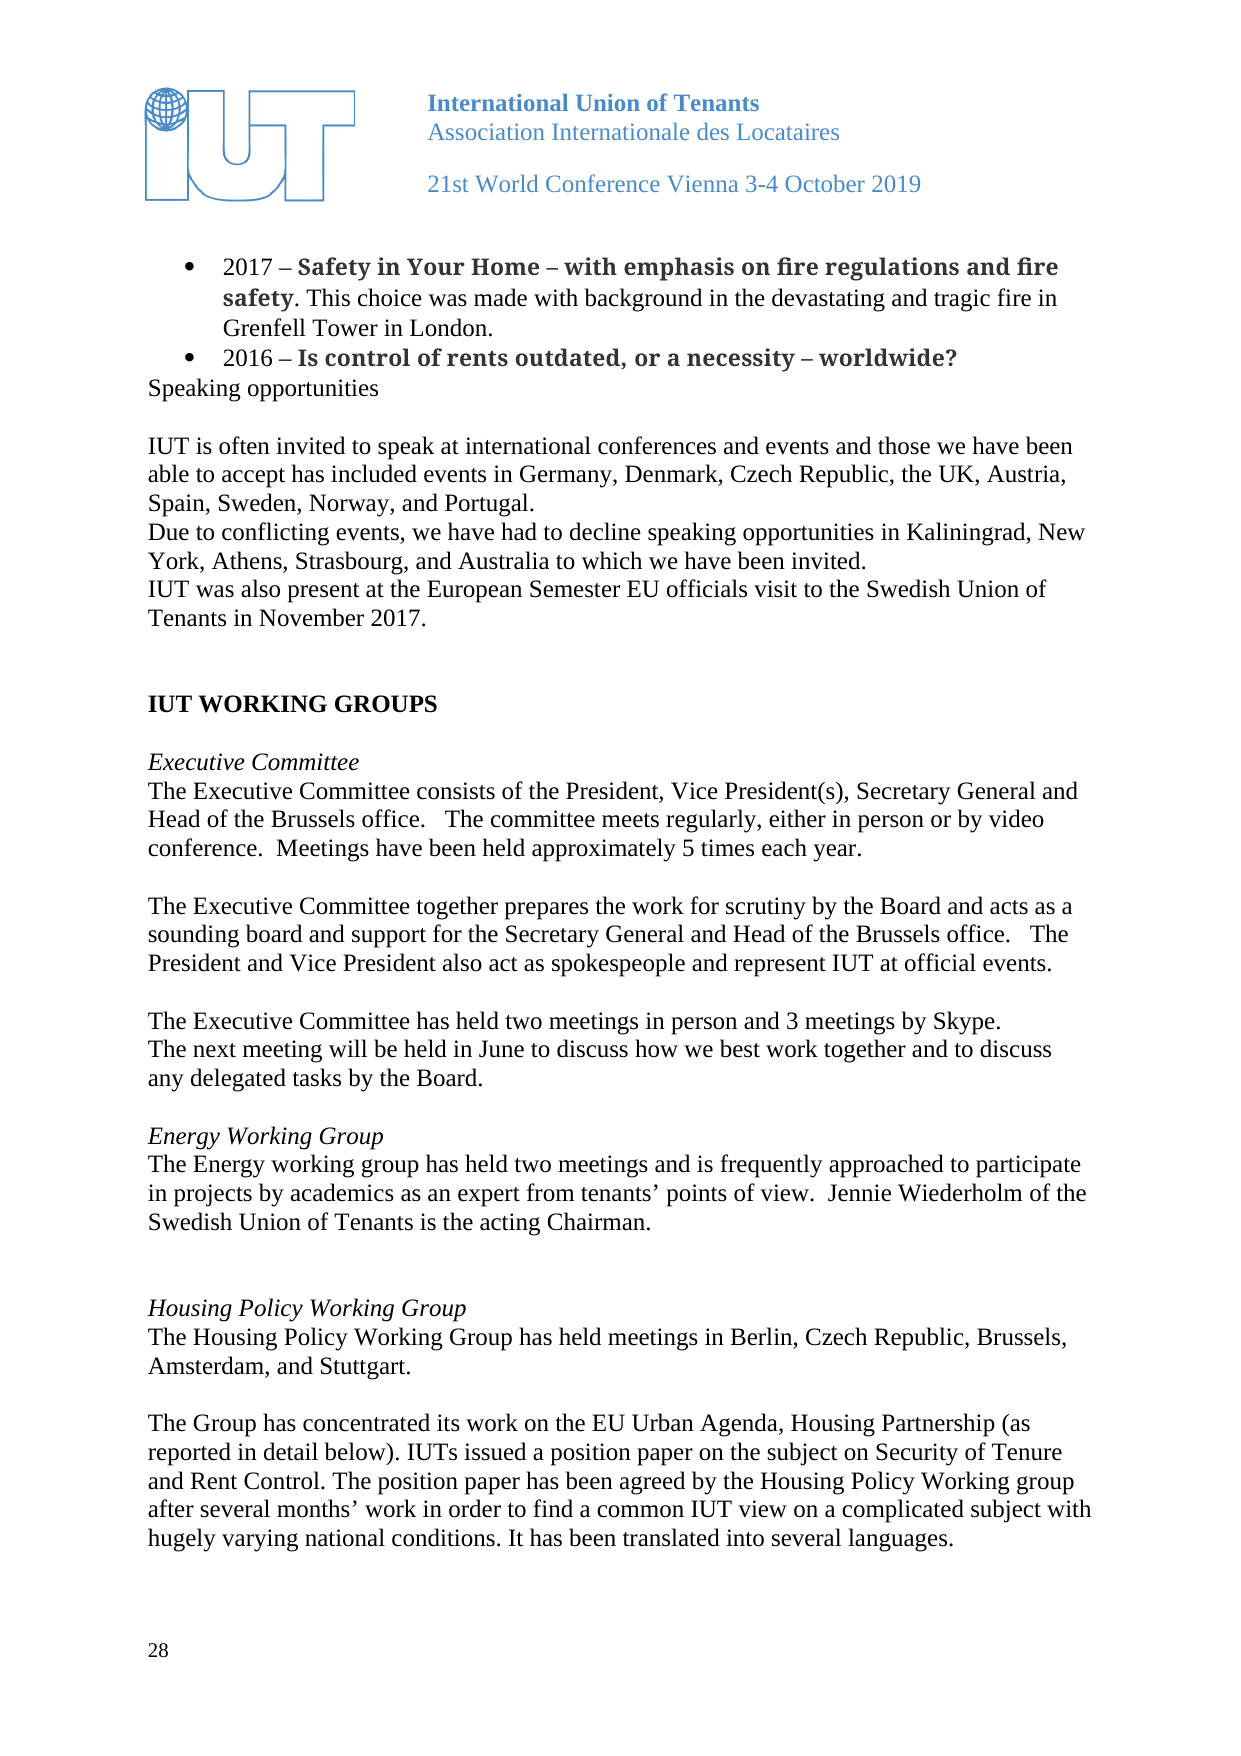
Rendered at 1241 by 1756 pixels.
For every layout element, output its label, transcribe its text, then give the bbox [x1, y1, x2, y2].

picture [144, 87, 356, 202]
text Energy Working Group [148, 1121, 1093, 1149]
list 2016 – Is control of rents outdated, or a necessity – worldwide? [185, 342, 1093, 373]
text The Housing Policy Working Group has held meetings in Berlin, Czech Republic, Brussels, Amsterdam, and Stuttgart. [148, 1322, 1093, 1379]
text Due to conflicting events, we have had to decline speaking opportunities in Kaliningrad, New York, Athens, Strasbourg, and Australia to which we have been invited. [148, 517, 1093, 574]
text The next meeting will be held in June to discuss how we best work together and to discuss any delegated tasks by the Board. [148, 1034, 1093, 1092]
text Executive Committee [148, 747, 1093, 776]
list 2017 – Safety in Your Home – with emphasis on fire regulations and fire safety. This choice was made with background in the devastating and tragic fire in Grenfell Tower in London. [185, 251, 1093, 342]
text Housing Policy Working Group [148, 1293, 1093, 1322]
text IUT was also present at the European Semester EU officials visit to the Swedish Union of Tenants in November 2017. [148, 574, 1093, 632]
text The Executive Committee has held two meetings in person and 3 meetings by Skype. [148, 1006, 1093, 1034]
text IUT WORKING GROUPS [148, 689, 1093, 718]
text Speaking opportunities [148, 373, 1093, 402]
text The Energy working group has held two meetings and is frequently approached to participate in projects by academics as an expert from tenants’ points of view. Jennie Wiederholm of the Swedish Union of Tenants is the acting Chairman. [148, 1149, 1093, 1236]
text The Executive Committee together prepares the work for scrutiny by the Board and acts as a sounding board and support for the Secretary General and Head of the Brussels office. The President and Vice President also act as spokespeople and represent IUT at official events. [148, 891, 1093, 977]
text IUT is often invited to speak at international conferences and events and those we have been able to accept has included events in Germany, Denmark, Czech Republic, the UK, Austria, Spain, Sweden, Norway, and Portugal. [148, 431, 1093, 517]
text The Executive Committee consists of the President, Vice President(s), Secretary General and Head of the Brussels office. The committee meets regularly, either in person or by video conference. Meetings have been held approximately 5 times each year. [148, 776, 1093, 862]
